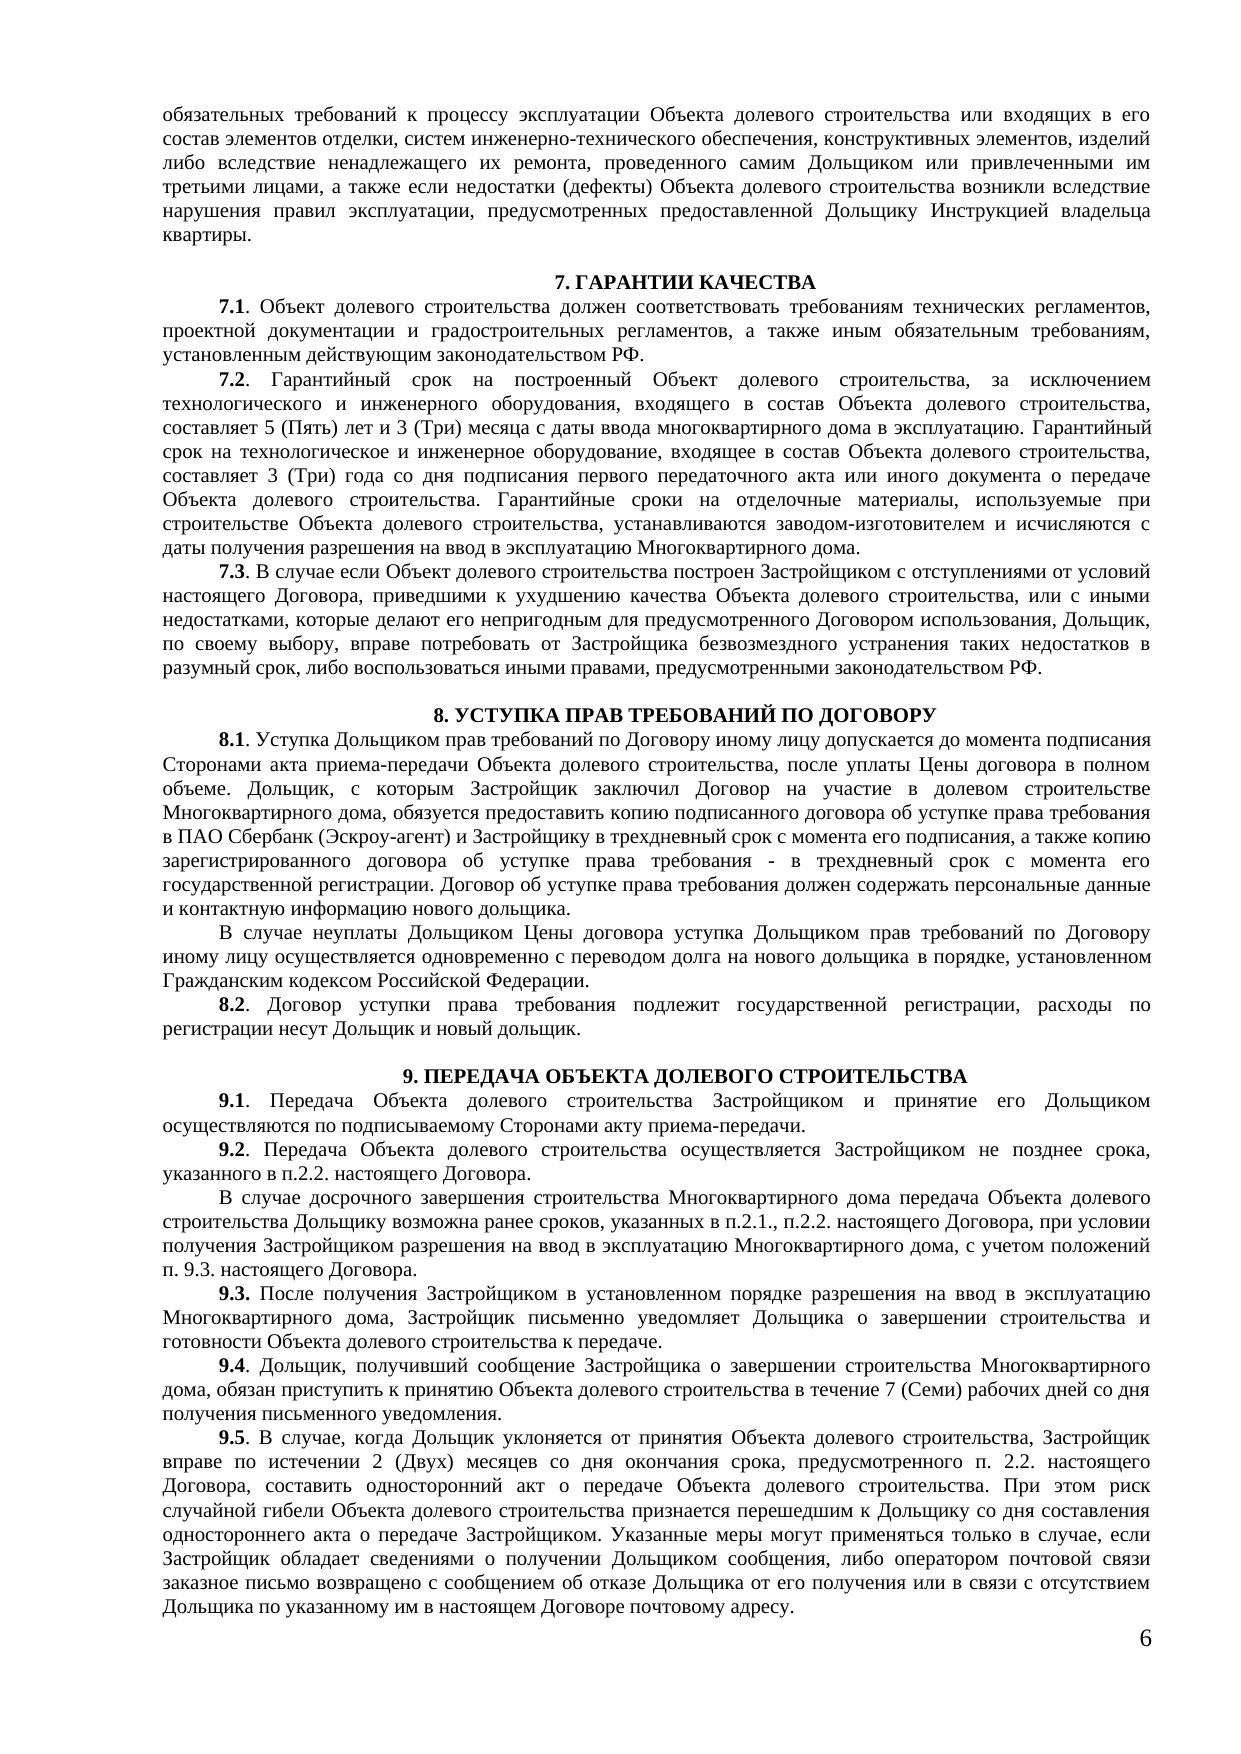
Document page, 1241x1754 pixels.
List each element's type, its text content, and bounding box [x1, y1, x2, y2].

text 9.3. После получения Застройщиком в установленном порядке разрешения на ввод в эксплуатацию Многоквартирного дома, Застройщик письменно уведомляет Дольщика о завершении строительства и готовности Объекта долевого строительства к передаче. [162, 1281, 1152, 1353]
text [162, 102, 1152, 246]
text 7.2. Гарантийный срок на построенный Объект долевого строительства, за исключением технологического и инженерного оборудования, входящего в состав Объекта долевого строительства, составляет 5 (Пять) лет и 3 (Три) месяца с даты ввода многоквартирного дома в эксплуатацию. Гарантийный срок на технологическое и инженерное оборудование, входящее в состав Объекта долевого строительства, составляет 3 (Три) года со дня подписания первого передаточного акта или иного документа о передаче Объекта долевого строительства. Гарантийные сроки на отделочные материалы, используемые при строительстве Объекта долевого строительства, устанавливаются заводом-изготовителем и исчисляются с даты получения разрешения на ввод в эксплуатацию Многоквартирного дома. [162, 366, 1152, 559]
text 7.1. Объект долевого строительства должен соответствовать требованиям технических регламентов, проектной документации и градостроительных регламентов, а также иным обязательным требованиям, установленным действующим законодательством РФ. [162, 294, 1152, 366]
text 9.5. В случае, когда Дольщик уклоняется от принятия Объекта долевого строительства, Застройщик вправе по истечении 2 (Двух) месяцев со дня окончания срока, предусмотренного п. 2.2. настоящего Договора, составить односторонний акт о передаче Объекта долевого строительства. При этом риск случайной гибели Объекта долевого строительства признается перешедшим к Дольщику со дня составления одностороннего акта о передаче Застройщиком. Указанные меры могут применяться только в случае, если Застройщик обладает сведениями о получении Дольщиком сообщения, либо оператором почтовой связи заказное письмо возвращено с сообщением об отказе Дольщика от его получения или в связи с отсутствием Дольщика по указанному им в настоящем Договоре почтовому адресу. [162, 1425, 1152, 1618]
text В случае досрочного завершения строительства Многоквартирного дома передача Объекта долевого строительства Дольщику возможна ранее сроков, указанных в п.2.1., п.2.2. настоящего Договора, при условии получения Застройщиком разрешения на ввод в эксплуатацию Многоквартирного дома, с учетом положений п. 9.3. настоящего Договора. [162, 1185, 1152, 1281]
text 7.3. В случае если Объект долевого строительства построен Застройщиком с отступлениями от условий настоящего Договора, приведшими к ухудшению качества Объекта долевого строительства, или с иными недостатками, которые делают его непригодным для предусмотренного Договором использования, Дольщик, по своему выбору, вправе потребовать от Застройщика безвозмездного устранения таких недостатков в разумный срок, либо воспользоваться иными правами, предусмотренными законодательством РФ. [162, 559, 1152, 679]
text 7. ГАРАНТИИ КАЧЕСТВА [162, 270, 1152, 294]
text 9.2. Передача Объекта долевого строительства осуществляется Застройщиком не позднее срока, указанного в п.2.2. настоящего Договора. [162, 1137, 1152, 1185]
text 9. ПЕРЕДАЧА ОБЪЕКТА ДОЛЕВОГО СТРОИТЕЛЬСТВА [162, 1064, 1152, 1088]
text В случае неуплаты Дольщиком Цены договора уступка Дольщиком прав требований по Договору иному лицу осуществляется одновременно с переводом долга на нового дольщика в порядке, установленном Гражданским кодексом Российской Федерации. [162, 920, 1152, 992]
text 9.4. Дольщик, получивший сообщение Застройщика о завершении строительства Многоквартирного дома, обязан приступить к принятию Объекта долевого строительства в течение 7 (Семи) рабочих дней со дня получения письменного уведомления. [162, 1353, 1152, 1425]
text 8.2. Договор уступки права требования подлежит государственной регистрации, расходы по регистрации несут Дольщик и новый дольщик. [162, 992, 1152, 1040]
text 8.1. Уступка Дольщиком прав требований по Договору иному лицу допускается до момента подписания Сторонами акта приема-передачи Объекта долевого строительства, после уплаты Цены договора в полном объеме. Дольщик, с которым Застройщик заключил Договор на участие в долевом строительстве Многоквартирного дома, обязуется предоставить копию подписанного договора об уступке права требования в ПАО Сбербанк (Эскроу-агент) и Застройщику в трехдневный срок с момента его подписания, а также копию зарегистрированного договора об уступке права требования - в трехдневный срок с момента его государственной регистрации. Договор об уступке права требования должен содержать персональные данные и контактную информацию нового дольщика. [162, 727, 1152, 920]
text 8. УСТУПКА ПРАВ ТРЕБОВАНИЙ ПО ДОГОВОРУ [162, 703, 1152, 727]
text 9.1. Передача Объекта долевого строительства Застройщиком и принятие его Дольщиком осуществляются по подписываемому Сторонами акту приема-передачи. [162, 1088, 1152, 1137]
